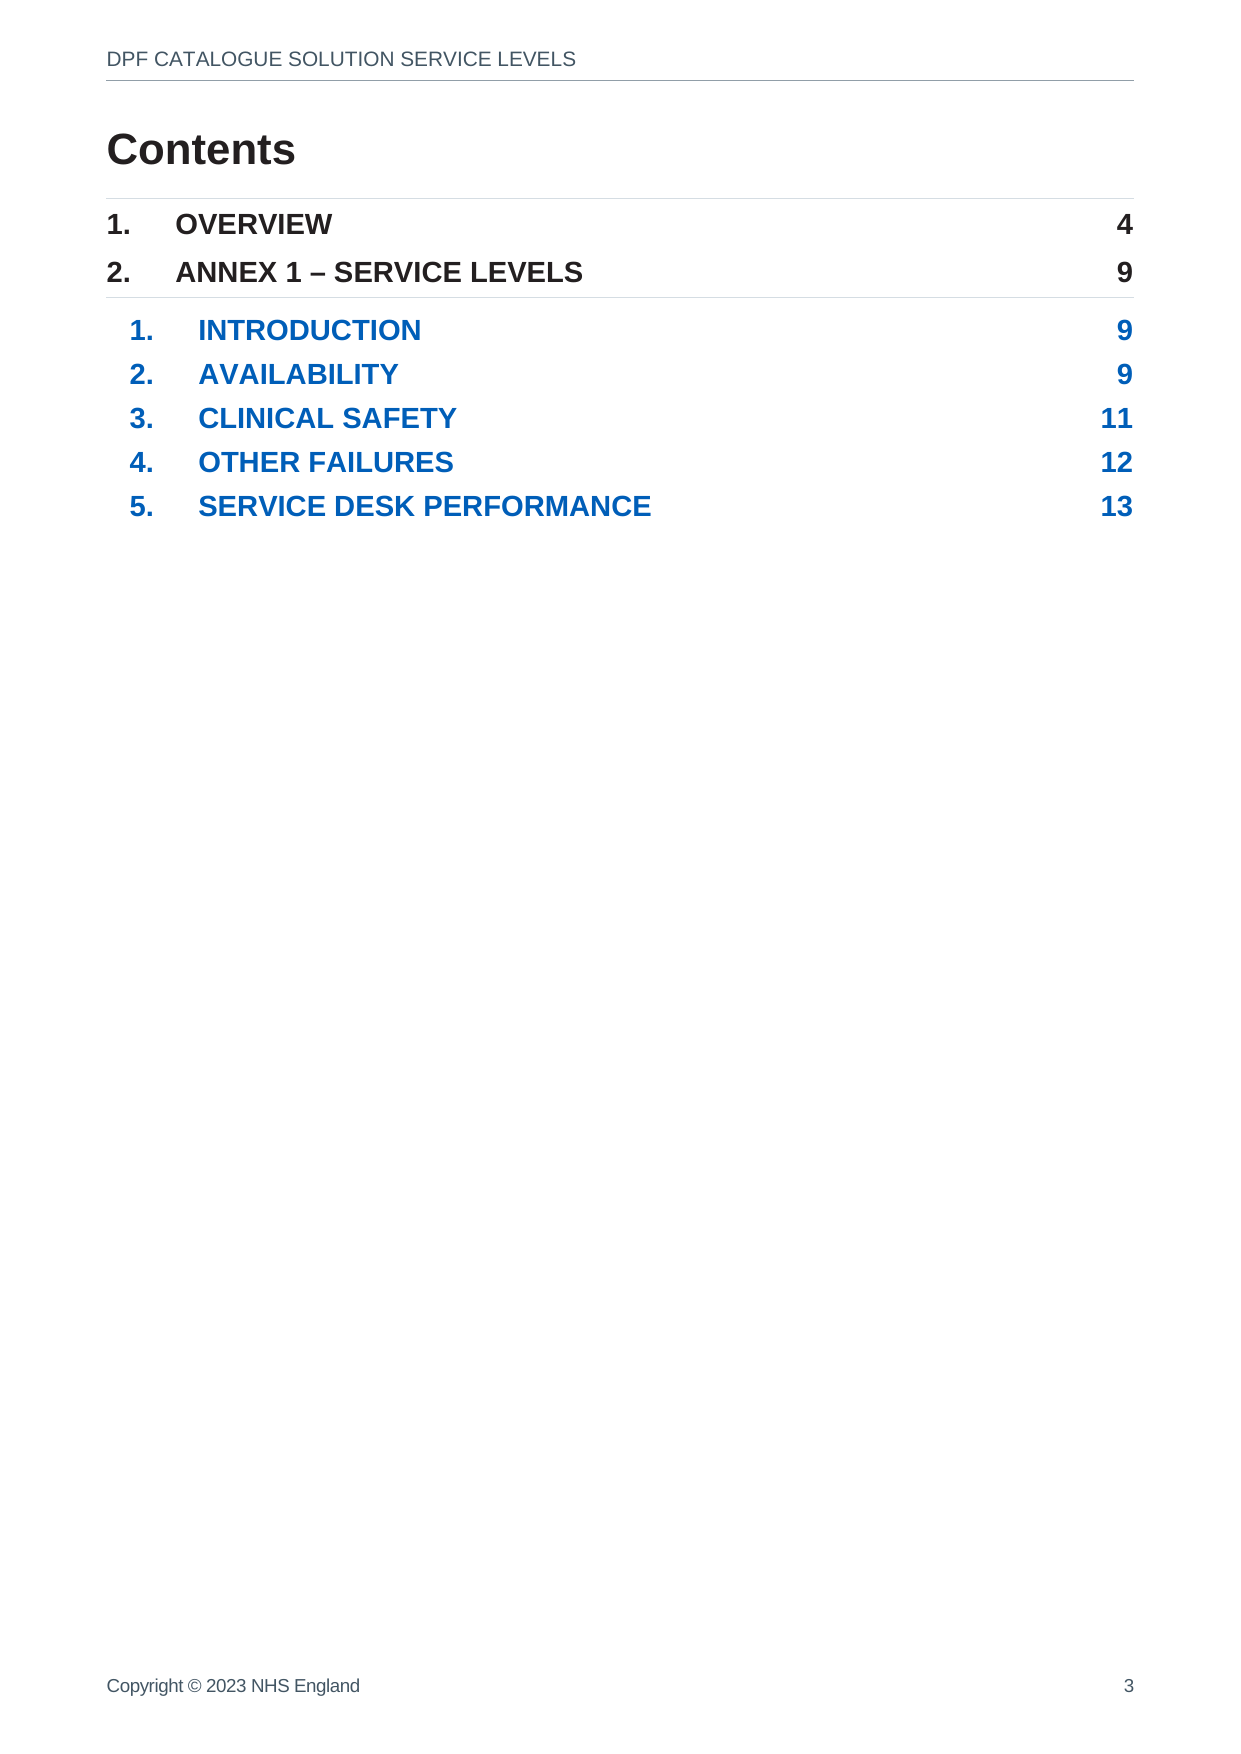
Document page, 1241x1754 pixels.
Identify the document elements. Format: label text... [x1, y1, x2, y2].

text 3. CLINICAL SAFETY 11 [129, 401, 1134, 434]
text 2. ANNEX 1 – SERVICE LEVELS 9 [106, 246, 1134, 297]
text 4. OTHER FAILURES 12 [129, 444, 1134, 478]
text 5. SERVICE DESK PERFORMANCE 13 [129, 488, 1134, 522]
text 1. INTRODUCTION 9 [129, 313, 1134, 346]
text Contents [106, 123, 1134, 174]
text 1. OVERVIEW 4 [106, 199, 1134, 241]
text 2. AVAILABILITY 9 [129, 357, 1134, 390]
